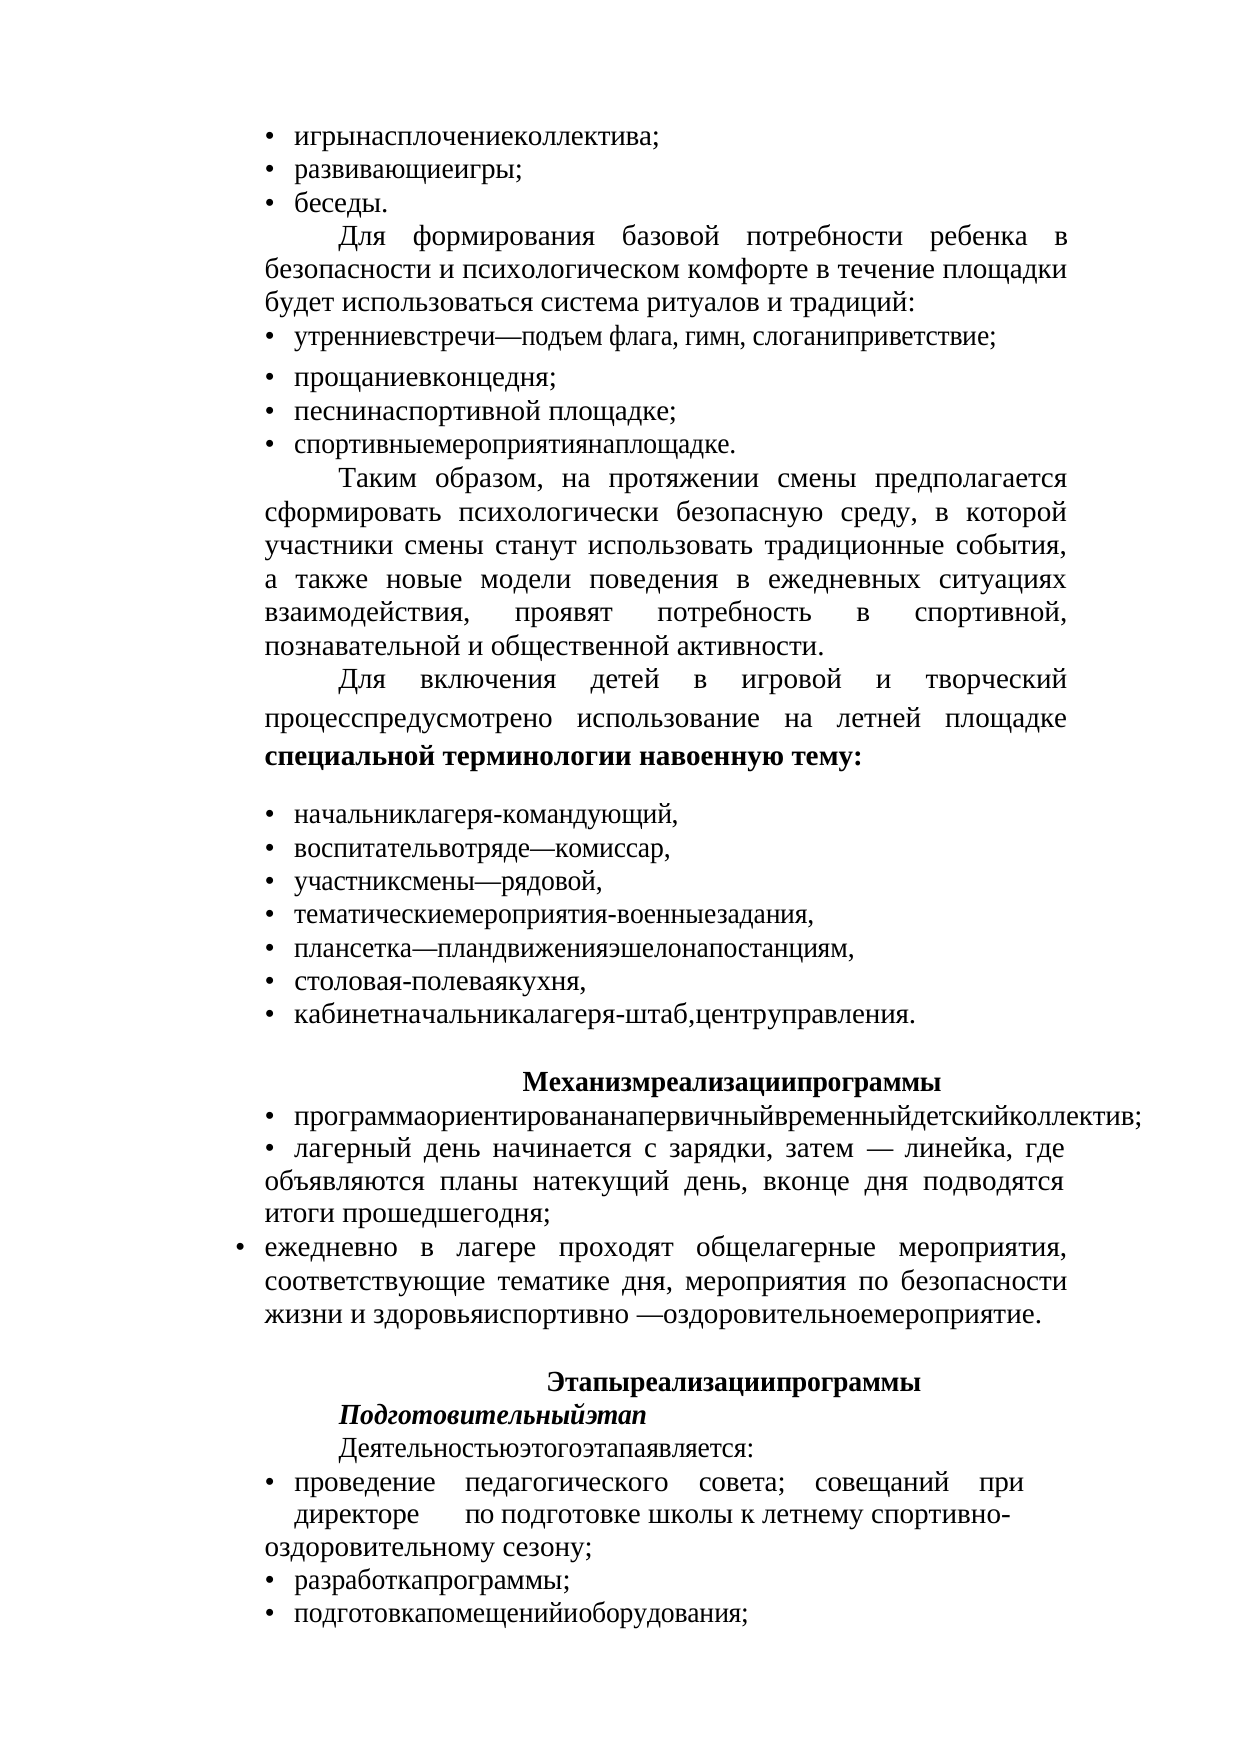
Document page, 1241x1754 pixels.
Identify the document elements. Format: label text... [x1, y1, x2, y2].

list ежедневно в лагере проходят общелагерные мероприятия, соответствующие тематике дня, мероприятия по безопасности жизни и здоровьяиспортивно —оздоровительноемероприятие. [235, 1229, 1068, 1330]
text Для включения детей в игровой и творческий процесспредусмотрено использование на летней площадке специальной терминологии навоенную тему: [264, 661, 1068, 772]
list проведение педагогического совета; совещаний при директоре по подготовке школы к летнему спортивно-оздоровительному сезону; [264, 1465, 1068, 1562]
text Для формирования базовой потребности ребенка в безопасности и психологическом комфорте в течение площадки будет использоваться система ритуалов и традиций: [264, 219, 1068, 318]
list столовая-полеваякухня, [264, 964, 1152, 997]
list плансетка—пландвиженияэшелонапостанциям, [264, 931, 1152, 964]
list разработкапрограммы; [264, 1562, 1152, 1596]
text Таким образом, на протяжении смены предполагается сформировать психологически безопасную среду, в которой участники смены станут использовать традиционные события, а также новые модели поведения в ежедневных ситуациях взаимодействия, проявят потребность в спортивной, познавательной и общественной активности. [264, 460, 1068, 661]
list прощаниевконцедня; [264, 359, 1152, 393]
subtitle Механизмреализациипрограммы [522, 1064, 1152, 1098]
subtitle Этапыреализациипрограммы [546, 1364, 1152, 1398]
list развивающиеигры; [264, 152, 1152, 185]
subtitle Подготовительныйэтап [338, 1398, 1152, 1431]
list утренниевстречи—подъем флага, гимн, слоганиприветствие; [264, 318, 1152, 352]
list начальниклагеря-командующий, [264, 798, 1152, 830]
list игрынасплочениеколлектива; [264, 118, 1152, 152]
text Деятельностьюэтогоэтапаявляется: [338, 1431, 1152, 1464]
list воспитательвотряде—комиссар, [264, 830, 1152, 863]
list беседы. [264, 185, 1152, 219]
list кабинетначальникалагеря-штаб,центруправления. [264, 997, 1152, 1031]
list подготовкапомещенийиоборудования; [264, 1596, 1152, 1629]
list песнинаспортивной площадке; [264, 393, 1152, 427]
list участниксмены—рядовой, [264, 863, 1152, 897]
list лагерный день начинается с зарядки, затем — линейка, где объявляются планы натекущий день, вконце дня подводятся итоги прошедшегодня; [264, 1132, 1065, 1229]
list тематическиемероприятия-военныезадания, [264, 897, 1152, 931]
list спортивныемероприятиянаплощадке. [264, 427, 1152, 460]
list программаориентировананапервичныйвременныйдетскийколлектив; [264, 1098, 1152, 1132]
